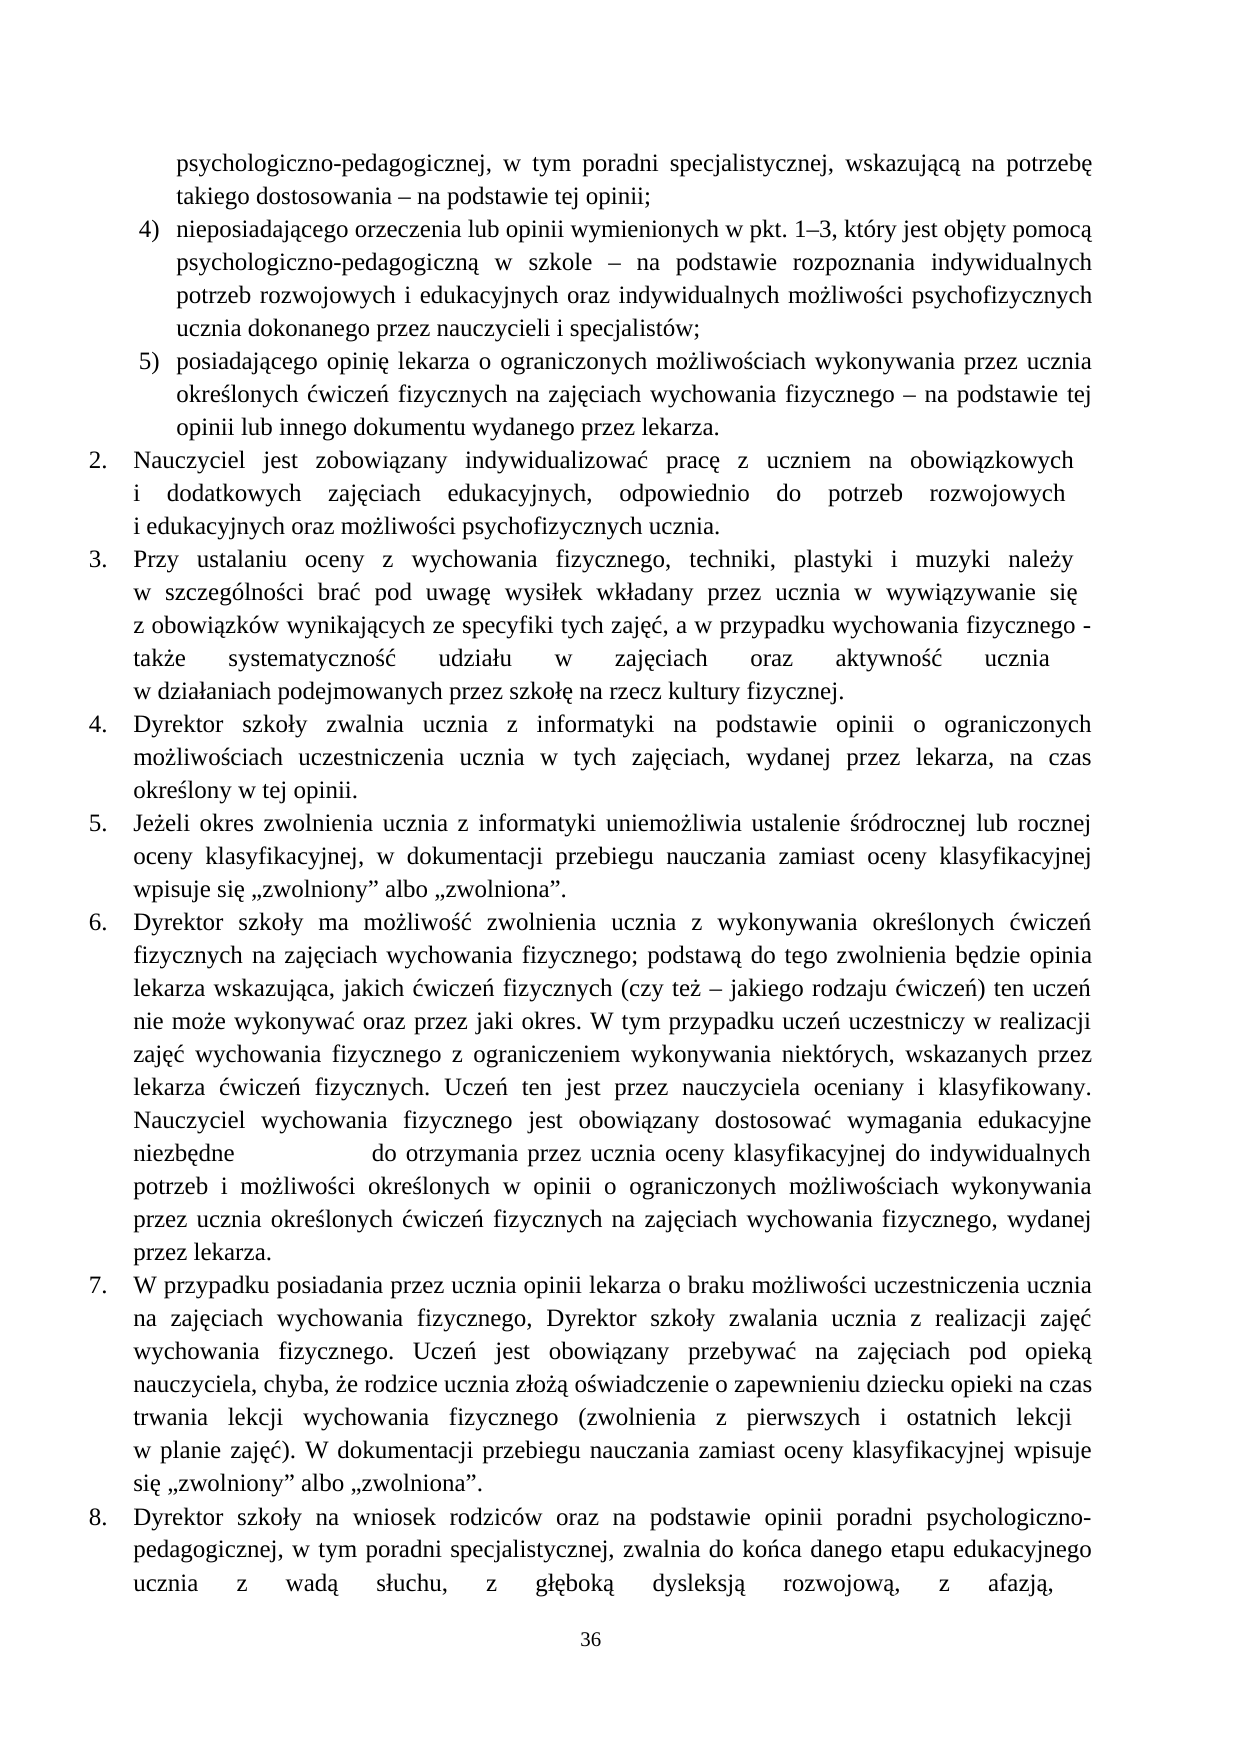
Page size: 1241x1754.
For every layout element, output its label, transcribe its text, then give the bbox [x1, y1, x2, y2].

list Dyrektor szkoły zwalnia ucznia z informatyki na podstawie opinii o ograniczonych możliwościach uczestniczenia ucznia w tych zajęciach, wydanej przez lekarza, na czas określony w tej opinii. [89, 1229, 1092, 1324]
list posiadającego opinię poradni psychologiczno-pedagogicznej, w tym poradni specjalistycznej, o specyficznych trudnościach w uczeniu się lub inną opinię poradni psychologiczno-pedagogicznej, w tym poradni specjalistycznej, wskazującą na potrzebę takiego dostosowania – na podstawie tej opinii; [139, 602, 1092, 730]
list Jeżeli okres zwolnienia ucznia z informatyki uniemożliwia ustalenie śródrocznej lub rocznej oceny klasyfikacyjnej, w dokumentacji przebiegu nauczania zamiast oceny klasyfikacyjnej wpisuje się „zwolniony” albo „zwolniona”. [89, 1328, 1092, 1423]
list posiadającego orzeczenie o potrzebie indywidualnego nauczania – na podstawie tego orzeczenia; [139, 536, 1092, 598]
list Nauczyciel wymagania edukacyjne, niezbędne do otrzymania przez ucznia poszczególnych ocen śródrocznych i rocznych, dostosowuje do indywidualnych potrzeb rozwojowych i edukacyjnych oraz możliwości psychofizycznych ucznia: [89, 338, 1092, 433]
text § 41. [89, 247, 1092, 276]
text Dostosowanie wymagań [89, 280, 1092, 308]
list Nauczyciel jest zobowiązany indywidualizować pracę z uczniem na obowiązkowych i dodatkowych zajęciach edukacyjnych, odpowiednio do potrzeb rozwojowych i edukacyjnych oraz możliwości psychofizycznych ucznia. [89, 965, 1092, 1060]
list posiadającego opinię lekarza o ograniczonych możliwościach wykonywania przez ucznia określonych ćwiczeń fizycznych na zajęciach wychowania fizycznego – na podstawie tej opinii lub innego dokumentu wydanego przez lekarza. [139, 866, 1092, 961]
list posiadającego orzeczenie o potrzebie kształcenia specjalnego – na podstawie tego orzeczenia oraz ustaleń zawartych w indywidualnym programie edukacyjno-terapeutycznym; [139, 437, 1092, 532]
list nieposiadającego orzeczenia lub opinii wymienionych w pkt. 1–3, który jest objęty pomocą psychologiczno-pedagogiczną w szkole – na podstawie rozpoznania indywidualnych potrzeb rozwojowych i edukacyjnych oraz indywidualnych możliwości psychofizycznych ucznia dokonanego przez nauczycieli i specjalistów; [139, 734, 1092, 862]
list Przy ustalaniu oceny z wychowania fizycznego, techniki, plastyki i muzyki należy w szczególności brać pod uwagę wysiłek wkładany przez ucznia w wywiązywanie się z obowiązków wynikających ze specyfiki tych zajęć, a w przypadku wychowania fizycznego - także systematyczność udziału w zajęciach oraz aktywność ucznia w działaniach podejmowanych przez szkołę na rzecz kultury fizycznej. [89, 1064, 1092, 1225]
